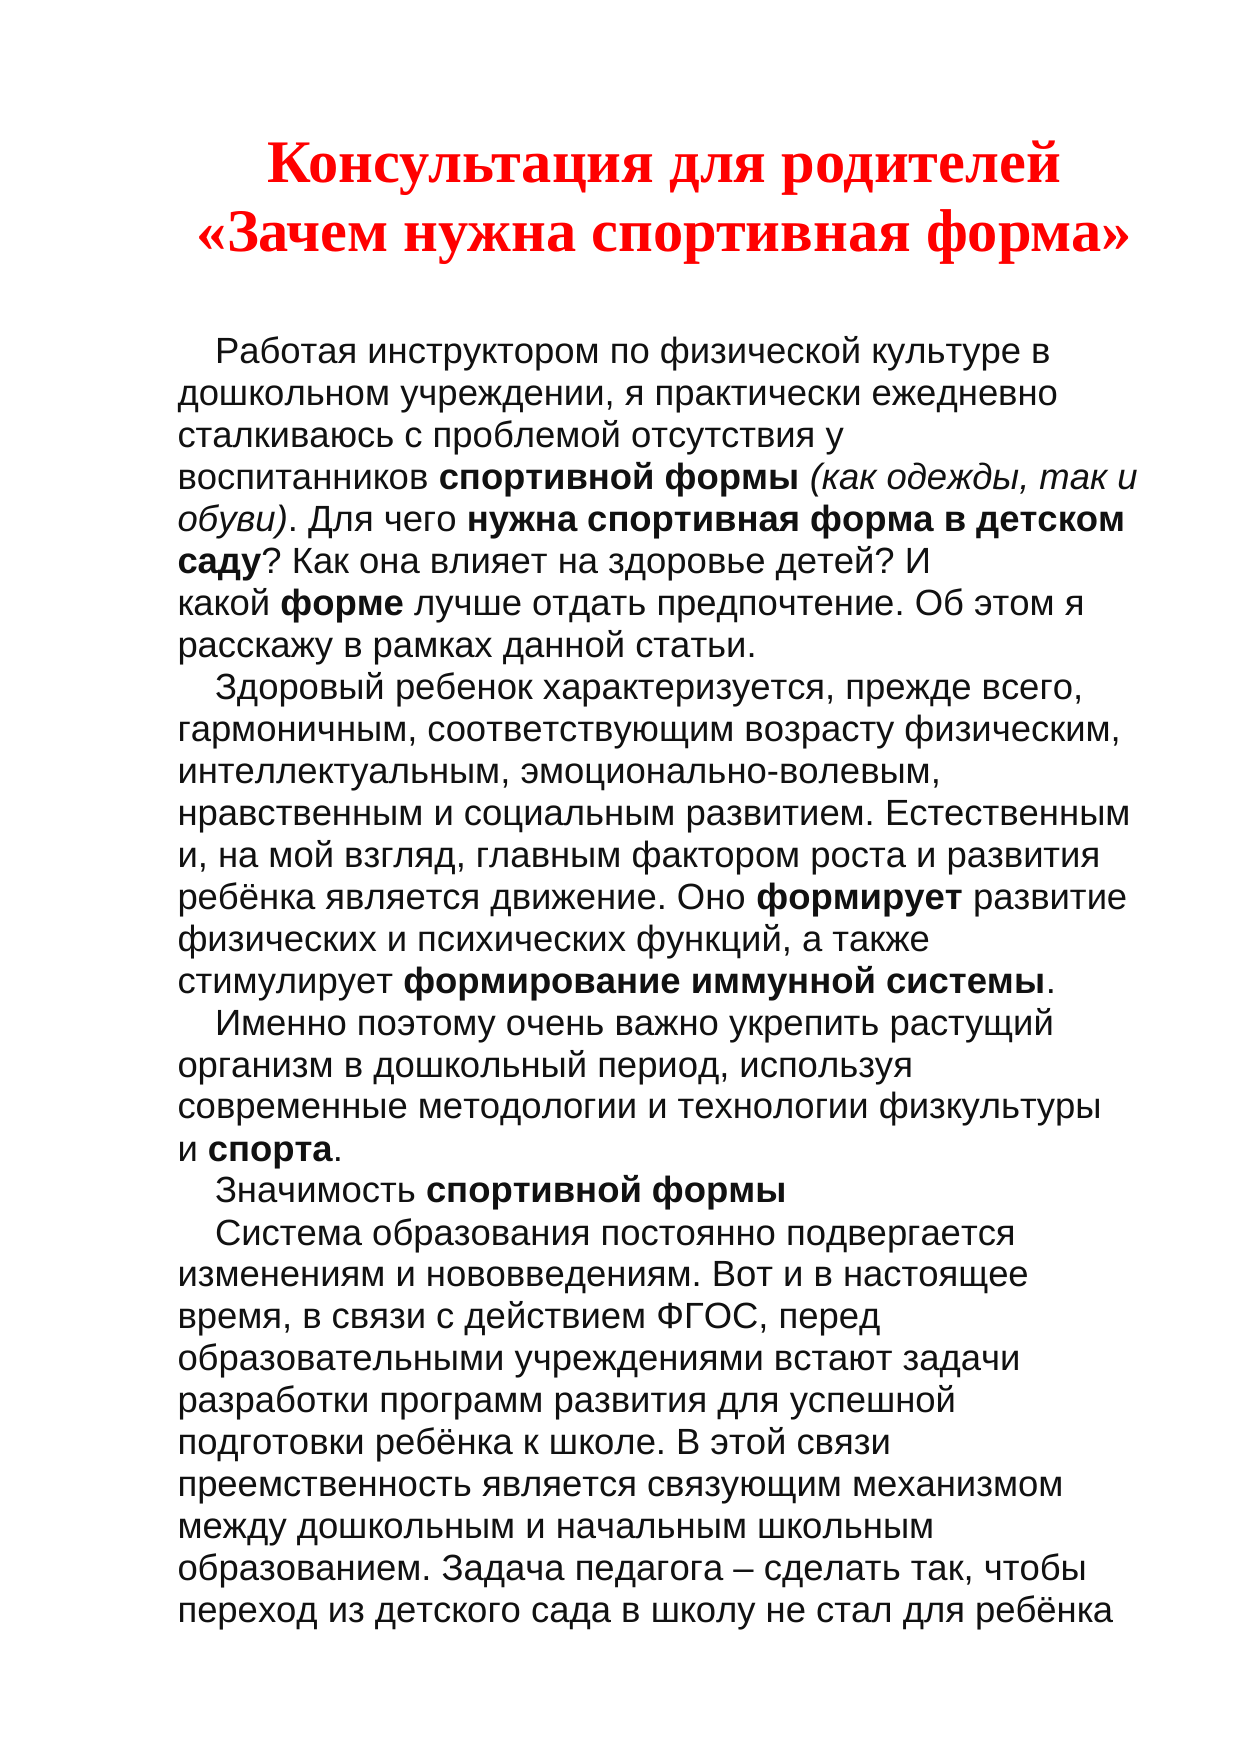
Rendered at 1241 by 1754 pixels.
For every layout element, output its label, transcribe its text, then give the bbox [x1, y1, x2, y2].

text Работая инструктором по физической культуре в дошкольном учреждении, я практически ежедневно сталкиваюсь с проблемой отсутствия у воспитанников спортивной формы (как одежды, так и обуви). Для чего нужна спортивная форма в детском саду? Как она влияет на здоровье детей? И какой форме лучше отдать предпочтение. Об этом я расскажу в рамках данной статьи. [177, 329, 1152, 665]
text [177, 1211, 1152, 1630]
text Именно поэтому очень важно укрепить растущий организм в дошкольный период, используя современные методологии и технологии физкультуры и спорта. [177, 1001, 1152, 1169]
text Здоровый ребенок характеризуется, прежде всего, гармоничным, соответствующим возрасту физическим, интеллектуальным, эмоционально-волевым, нравственным и социальным развитием. Естественным и, на мой взгляд, главным фактором роста и развития ребёнка является движение. Оно формирует развитие физических и психических функций, а также стимулирует формирование иммунной системы. [177, 665, 1152, 1001]
subtitle Консультация для родителей «Зачем нужна спортивная форма» [177, 126, 1152, 265]
text Значимость спортивной формы [177, 1169, 1152, 1211]
